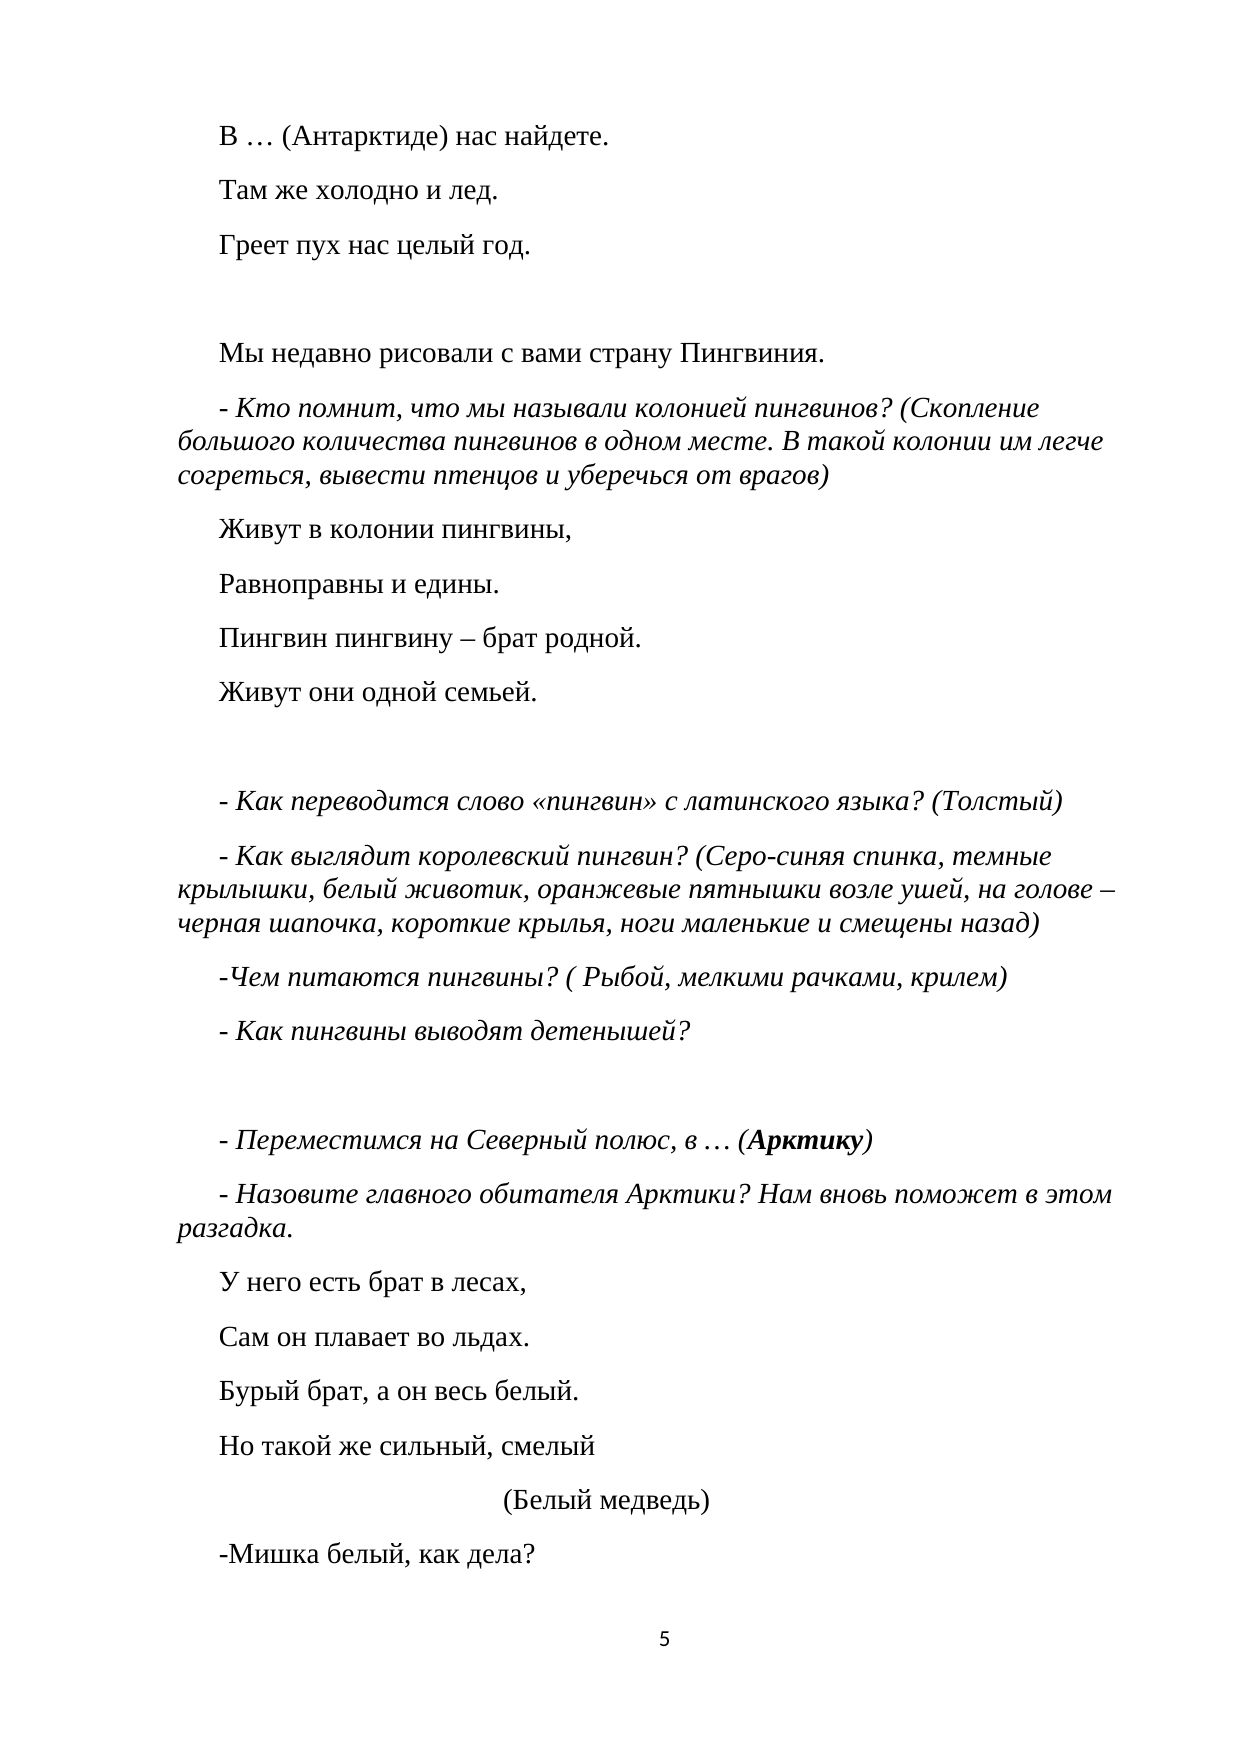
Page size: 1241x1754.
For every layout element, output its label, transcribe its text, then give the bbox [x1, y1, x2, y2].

text Пингвин пингвину – брат родной. [177, 620, 1152, 654]
text Греет пух нас целый год. [177, 227, 1152, 260]
text Живут в колонии пингвины, [177, 511, 1152, 545]
text - Кто помнит, что мы называли колонией пингвинов? (Скопление большого количества пингвинов в одном месте. В такой колонии им легче согреться, вывести птенцов и уберечься от врагов) [177, 390, 1152, 491]
text - Переместимся на Северный полюс, в … (Арктику) [177, 1122, 1152, 1156]
text В … (Антарктиде) нас найдете. [177, 118, 1152, 152]
text - Как переводится слово «пингвин» с латинского языка? (Толстый) [177, 783, 1152, 817]
text Там же холодно и лед. [177, 172, 1152, 206]
text - Как выглядит королевский пингвин? (Серо-синяя спинка, темные крылышки, белый животик, оранжевые пятнышки возле ушей, на голове –черная шапочка, короткие крылья, ноги маленькие и смещены назад) [177, 838, 1152, 938]
text Бурый брат, а он весь белый. [177, 1373, 1152, 1407]
text - Как пингвины выводят детенышей? [177, 1013, 1152, 1047]
text (Белый медведь) [177, 1482, 1152, 1516]
text Но такой же сильный, смелый [177, 1428, 1152, 1461]
text -Мишка белый, как дела? [177, 1536, 1152, 1570]
text Живут они одной семьей. [177, 674, 1152, 708]
text - Назовите главного обитателя Арктики? Нам вновь поможет в этом разгадка. [177, 1177, 1152, 1244]
text -Чем питаются пингвины? ( Рыбой, мелкими рачками, крилем) [177, 959, 1152, 993]
text Сам он плавает во льдах. [177, 1319, 1152, 1352]
text У него есть брат в лесах, [177, 1264, 1152, 1298]
text Мы недавно рисовали с вами страну Пингвиния. [177, 336, 1152, 369]
text Равноправны и едины. [177, 566, 1152, 599]
